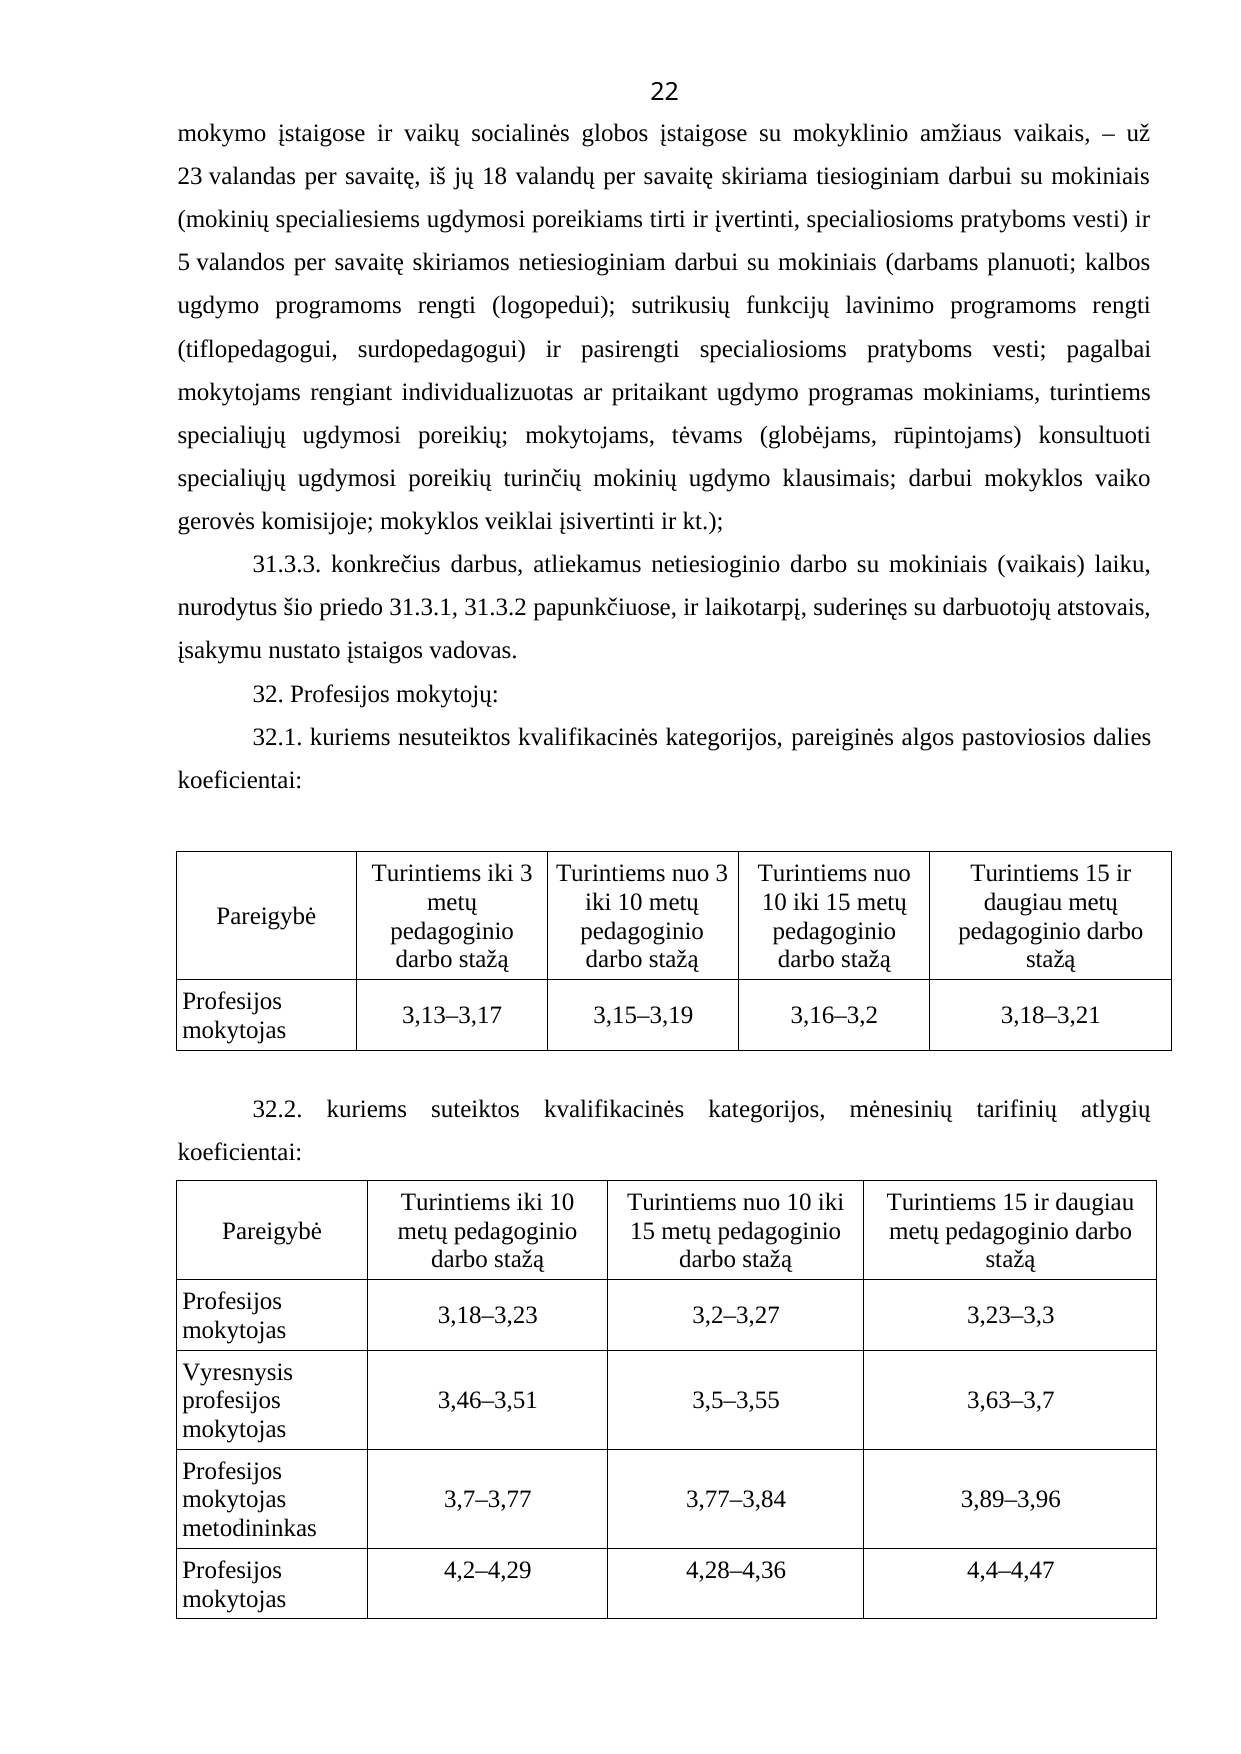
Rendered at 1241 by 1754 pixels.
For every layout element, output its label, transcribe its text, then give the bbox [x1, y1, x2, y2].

table_header Turintiems iki 10 metų pedagoginio darbo stažą [368, 1181, 607, 1279]
table_header Turintiems nuo 3 iki 10 metų pedagoginio darbo stažą [548, 852, 738, 979]
table_cell 3,89–3,96 [864, 1450, 1156, 1548]
table_cell 3,13–3,17 [357, 980, 547, 1049]
table_cell 4,2–4,29 [368, 1549, 607, 1618]
table_header Turintiems iki 3 metų pedagoginio darbo stažą [357, 852, 547, 979]
table_cell 3,16–3,2 [739, 980, 929, 1049]
table_cell Profesijos mokytojas metodininkas [177, 1450, 367, 1548]
table_cell Profesijos mokytojas [177, 980, 356, 1049]
table_cell 3,15–3,19 [548, 980, 738, 1049]
text 32. Profesijos mokytojų: [177, 679, 1152, 707]
table_cell Profesijos mokytojas [177, 1280, 367, 1349]
table_cell 3,77–3,84 [608, 1450, 863, 1548]
table_header Turintiems nuo 10 iki 15 metų pedagoginio darbo stažą [739, 852, 929, 979]
table_cell 3,5–3,55 [608, 1351, 863, 1449]
text 32.1. kuriems nesuteiktos kvalifikacinės kategorijos, pareiginės algos pastoviosios dalies koeficientai: [177, 722, 1152, 794]
text 31.3.3. konkrečius darbus, atliekamus netiesioginio darbo su mokiniais (vaikais) laiku, nurodytus šio priedo 31.3.1, 31.3.2 papunkčiuose, ir laikotarpį, suderinęs su darbuotojų atstovais, įsakymu nustato įstaigos vadovas. [177, 549, 1152, 664]
table_header Turintiems nuo 10 iki 15 metų pedagoginio darbo stažą [608, 1181, 863, 1279]
table_cell 4,28–4,36 [608, 1549, 863, 1618]
table_cell 4,4–4,47 [864, 1549, 1156, 1618]
table_cell 3,63–3,7 [864, 1351, 1156, 1449]
table_cell 3,18–3,23 [368, 1280, 607, 1349]
table_cell 3,2–3,27 [608, 1280, 863, 1349]
table_header Turintiems 15 ir daugiau metų pedagoginio darbo stažą [930, 852, 1171, 979]
text 32.2. kuriems suteiktos kvalifikacinės kategorijos, mėnesinių tarifinių atlygių koeficientai: [177, 1094, 1152, 1166]
table_cell 3,46–3,51 [368, 1351, 607, 1449]
table_cell 3,18–3,21 [930, 980, 1171, 1049]
table_cell 3,7–3,77 [368, 1450, 607, 1548]
table_cell 3,23–3,3 [864, 1280, 1156, 1349]
table_header Pareigybė [177, 852, 356, 979]
table_header Pareigybė [177, 1181, 367, 1279]
table_header Turintiems 15 ir daugiau metų pedagoginio darbo stažą [864, 1181, 1156, 1279]
table_cell Profesijos mokytojas ekspertas [177, 1549, 367, 1618]
table_cell Vyresnysis profesijos mokytojas [177, 1351, 367, 1449]
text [177, 118, 1152, 535]
